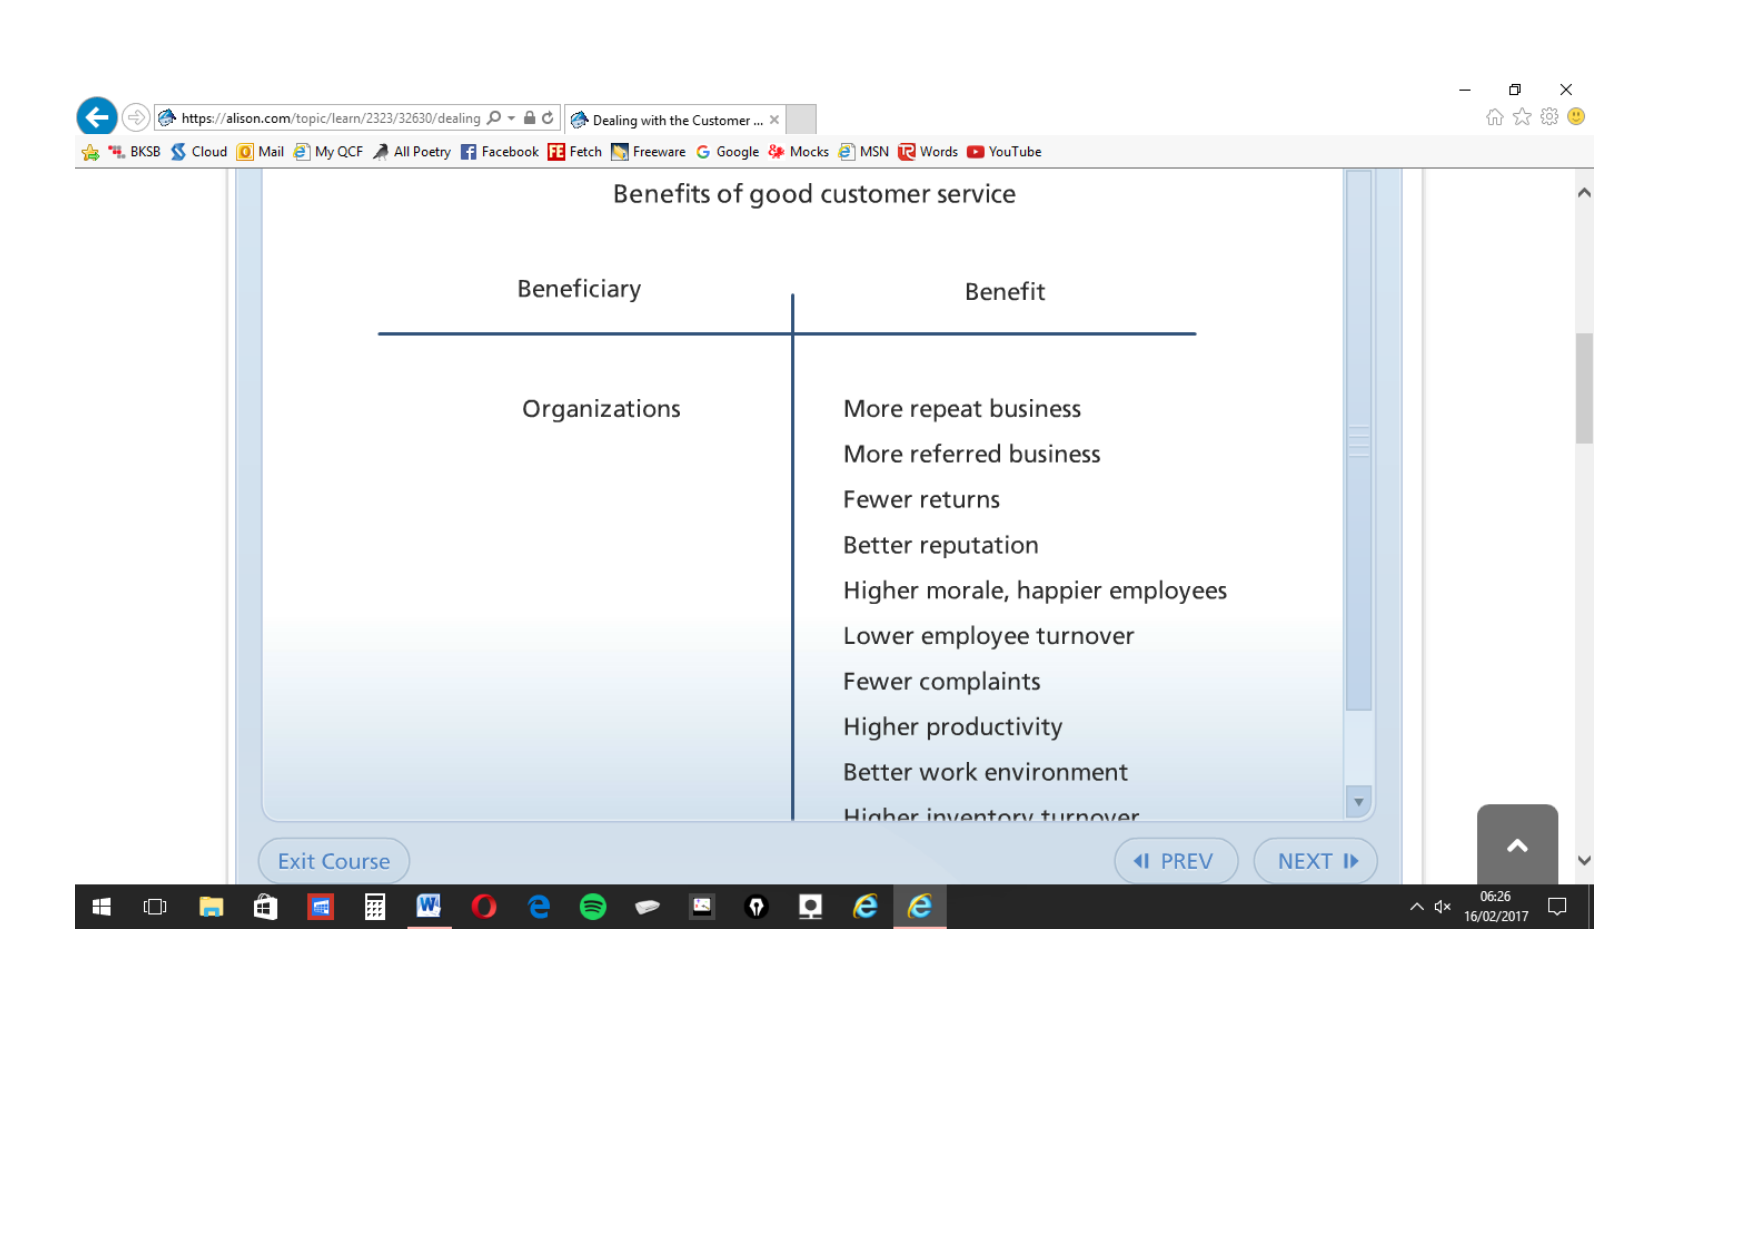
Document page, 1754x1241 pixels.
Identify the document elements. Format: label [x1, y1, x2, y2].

picture [75, 75, 1594, 929]
